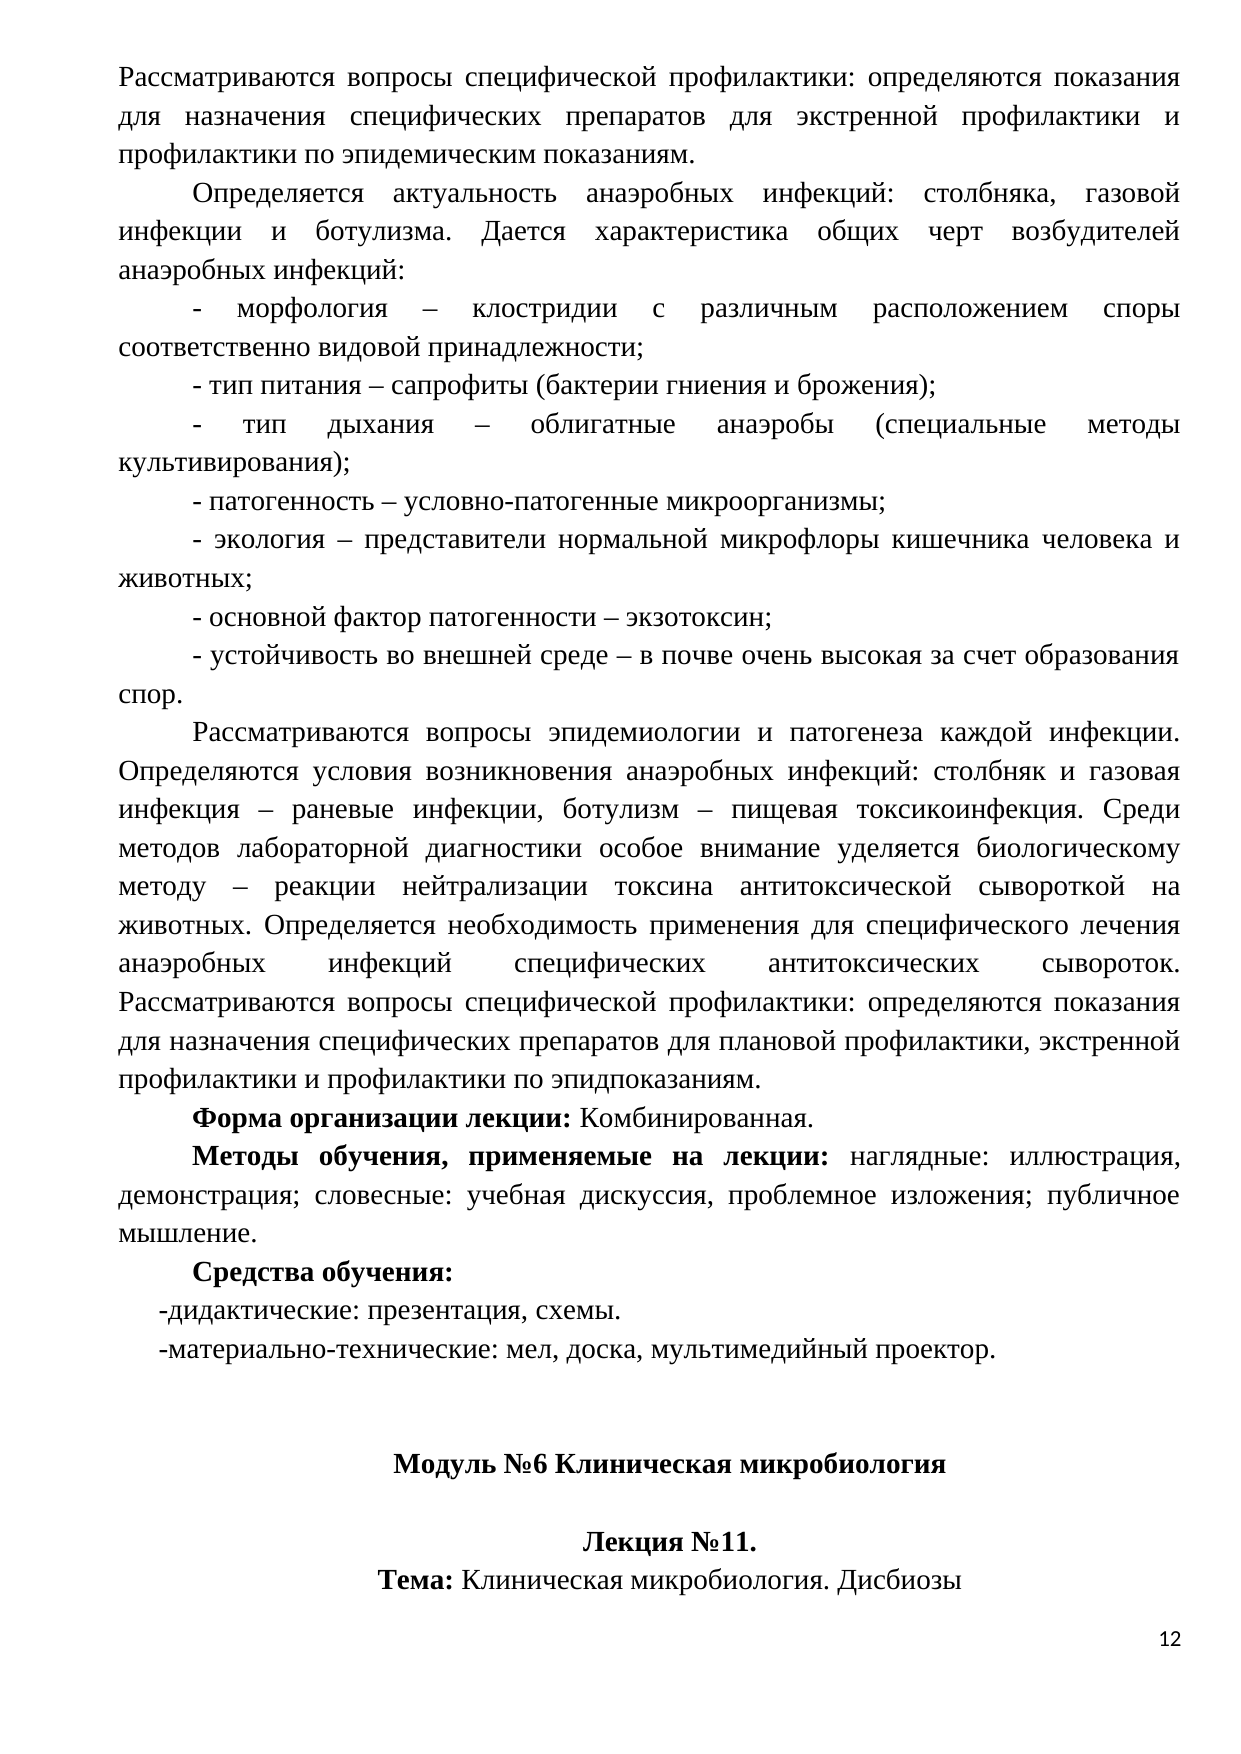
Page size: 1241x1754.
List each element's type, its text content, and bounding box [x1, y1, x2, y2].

text -дидактические: презентация, схемы. [118, 1292, 1181, 1326]
text Определяется актуальность анаэробных инфекций: столбняка, газовой инфекции и ботулизма. Дается характеристика общих черт возбудителей анаэробных инфекций: [118, 175, 1181, 285]
text - патогенность – условно-патогенные микроорганизмы; [118, 483, 1181, 517]
text Форма организации лекции: Комбинированная. [118, 1100, 1181, 1133]
text - тип питания – сапрофиты (бактерии гниения и брожения); [118, 367, 1181, 401]
text - морфология – клостридии с различным расположением споры соответственно видовой принадлежности; [118, 290, 1181, 362]
text - основной фактор патогенности – экзотоксин; [118, 599, 1181, 632]
text - экология – представители нормальной микрофлоры кишечника человека и животных; [118, 522, 1181, 594]
text Модуль №6 Клиническая микробиология [118, 1447, 1181, 1480]
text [118, 59, 1181, 170]
text Средства обучения: [118, 1254, 1181, 1287]
text - тип дыхания – облигатные анаэробы (специальные методы культивирования); [118, 406, 1181, 478]
text Лекция №11. [118, 1524, 1181, 1557]
text -материально-технические: мел, доска, мультимедийный проектор. [118, 1331, 1181, 1364]
text Тема: Клиническая микробиология. Дисбиозы [118, 1562, 1181, 1596]
text - устойчивость во внешней среде – в почве очень высокая за счет образования спор. [118, 637, 1181, 709]
text Методы обучения, применяемые на лекции: наглядные: иллюстрация, демонстрация; словесные: учебная дискуссия, проблемное изложения; публичное мышление. [118, 1138, 1181, 1249]
text Рассматриваются вопросы эпидемиологии и патогенеза каждой инфекции. Определяются условия возникновения анаэробных инфекций: столбняк и газовая инфекция – раневые инфекции, ботулизм – пищевая токсикоинфекция. Среди методов лабораторной диагностики особое внимание уделяется биологическому методу – реакции нейтрализации токсина антитоксической сывороткой на животных. Определяется необходимость применения для специфического лечения анаэробных инфекций специфических антитоксических сывороток. Рассматриваются вопросы специфической профилактики: определяются показания для назначения специфических препаратов для плановой профилактики, экстренной профилактики и профилактики по эпидпоказаниям. [118, 714, 1181, 1095]
